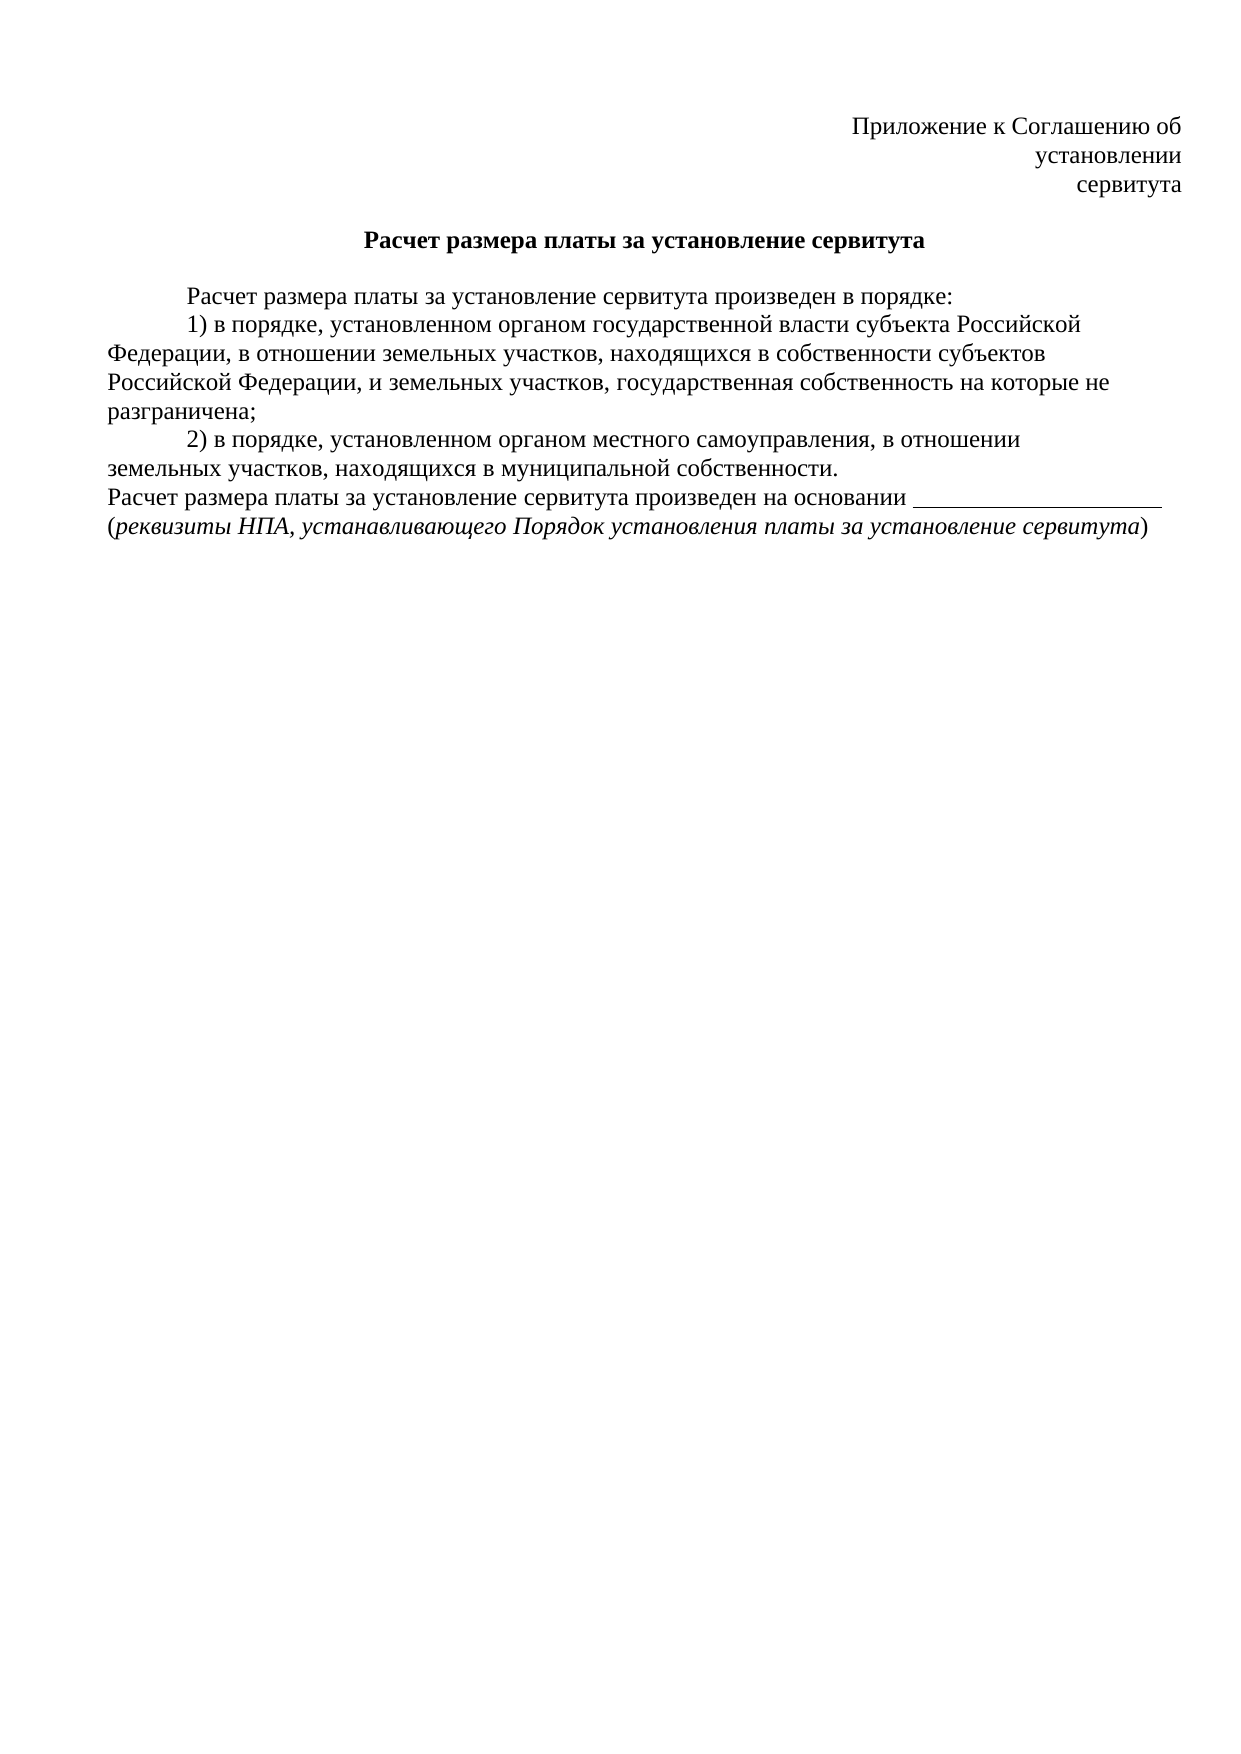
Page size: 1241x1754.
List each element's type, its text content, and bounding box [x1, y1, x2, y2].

text Расчет размера платы за установление сервитута произведен в порядке: [186, 281, 1207, 309]
text (реквизиты НПА, устанавливающего Порядок установления платы за установление сервитута) [107, 511, 1207, 539]
list в порядке, установленном органом местного самоуправления, в отношении земельных участков, находящихся в муниципальной собственности. [107, 424, 1141, 482]
text Расчет размера платы за установление сервитута произведен на основании [107, 482, 1207, 511]
text Расчет размера платы за установление сервитута [107, 226, 1181, 254]
text Приложение к Соглашению об установлении сервитута [851, 111, 1182, 198]
list в порядке, установленном органом государственной власти субъекта Российской Федерации, в отношении земельных участков, находящихся в собственности субъектов Российской Федерации, и земельных участков, государственная собственность на которые не разграничена; [107, 309, 1176, 424]
